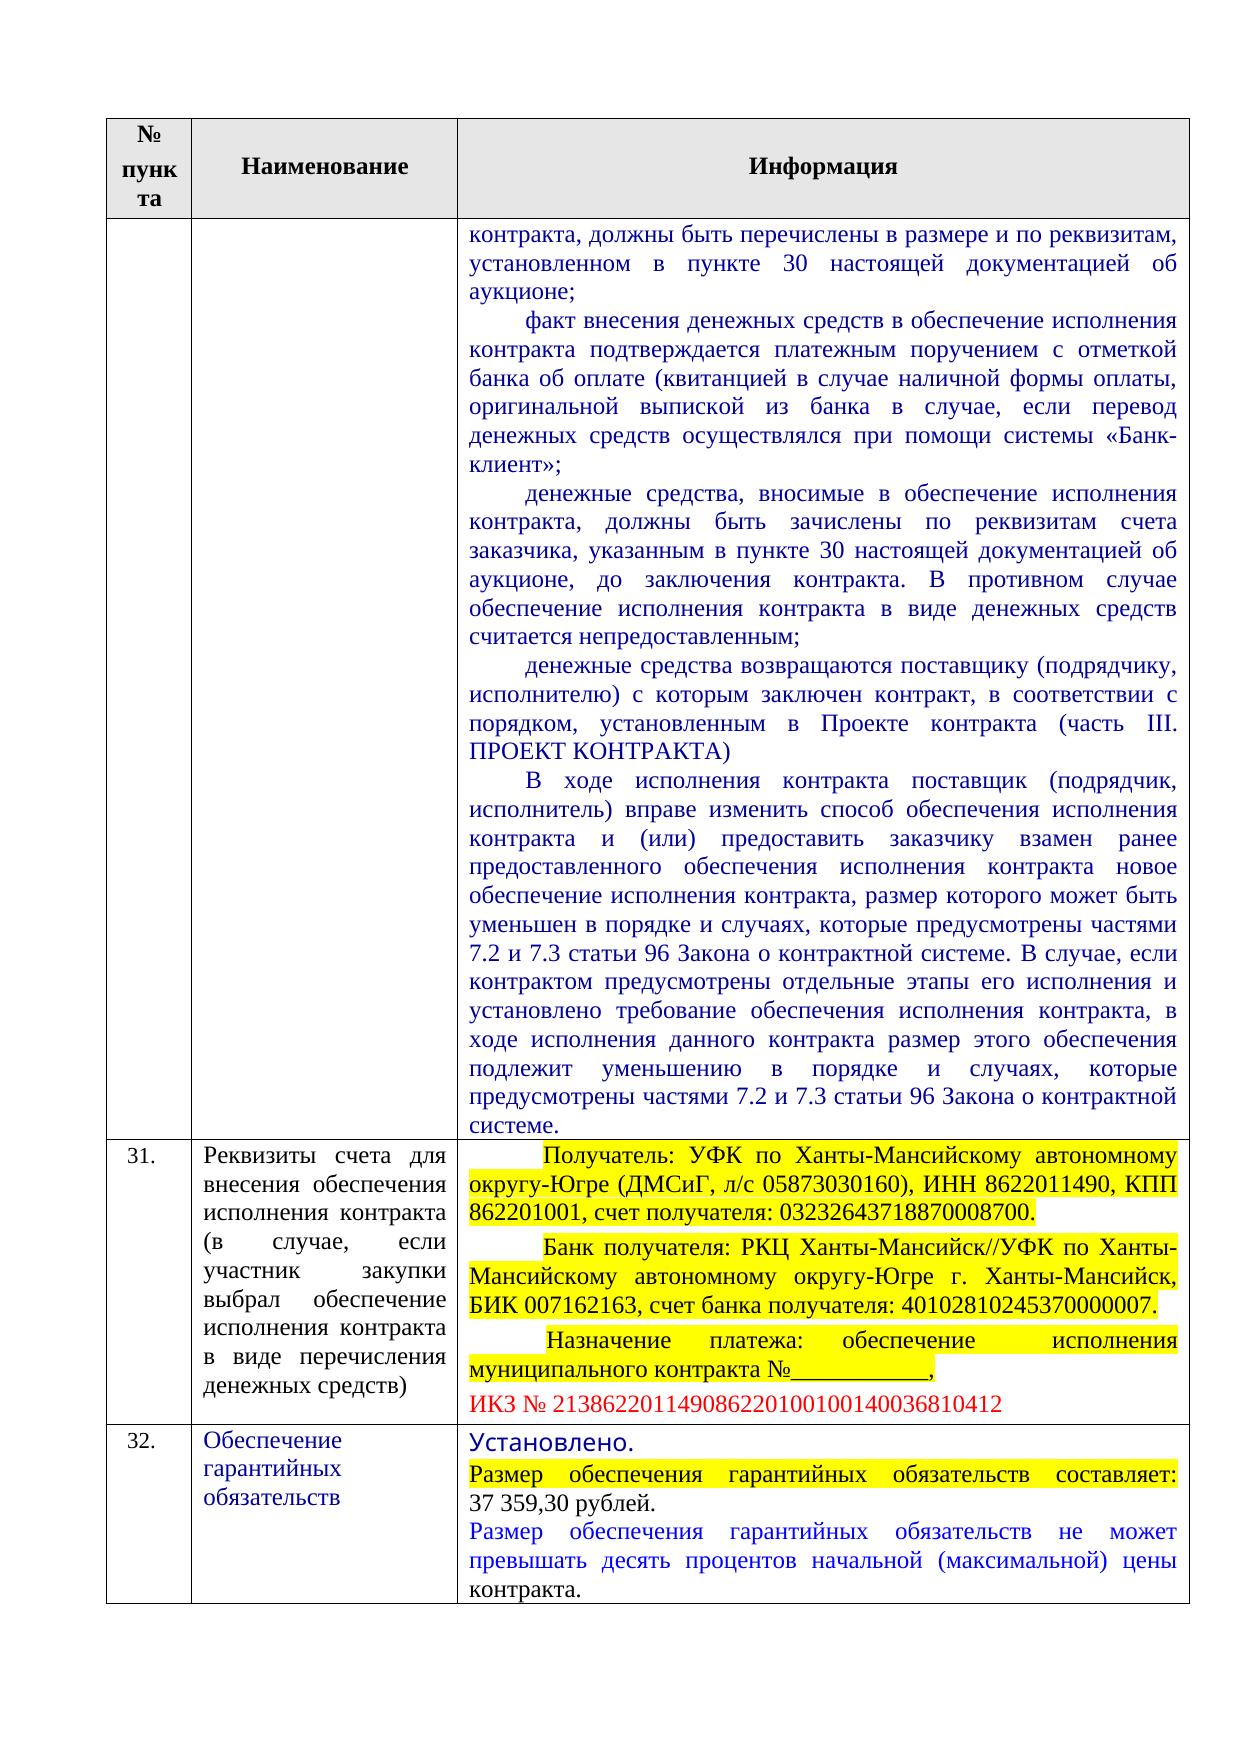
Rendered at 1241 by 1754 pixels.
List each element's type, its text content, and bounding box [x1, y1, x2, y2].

table_cell Получатель: УФК по Ханты-Мансийскому автономному округу-Югре (ДМСиГ, л/с 05873030160), ИНН 8622011490, КПП 862201001, счет получателя: 03232643718870008700. Банк получателя: РКЦ Ханты-Мансийск//УФК по Ханты-Мансийскому автономному округу-Югре г. Ханты-Мансийск, БИК 007162163, счет банка получателя: 40102810245370000007. Назначение платежа: обеспечение исполнения муниципального контракта №___________, ИКЗ № 213862201149086220100100140036810412 [458, 1140, 1189, 1424]
table_cell [107, 1425, 191, 1603]
table_header Наименование [192, 119, 457, 218]
table_cell [107, 219, 191, 1139]
table_header Информация [458, 119, 1189, 218]
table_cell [458, 219, 1189, 1139]
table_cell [458, 1425, 1189, 1603]
table_cell Реквизиты счета для внесения обеспечения исполнения контракта (в случае, если участник закупки выбрал обеспечение исполнения контракта в виде перечисления денежных средств) [192, 1140, 457, 1424]
table_header № пункта [107, 119, 191, 218]
table_cell Обеспечение гарантийных обязательств [192, 1425, 457, 1603]
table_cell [192, 219, 457, 1139]
table_cell [107, 1140, 191, 1424]
